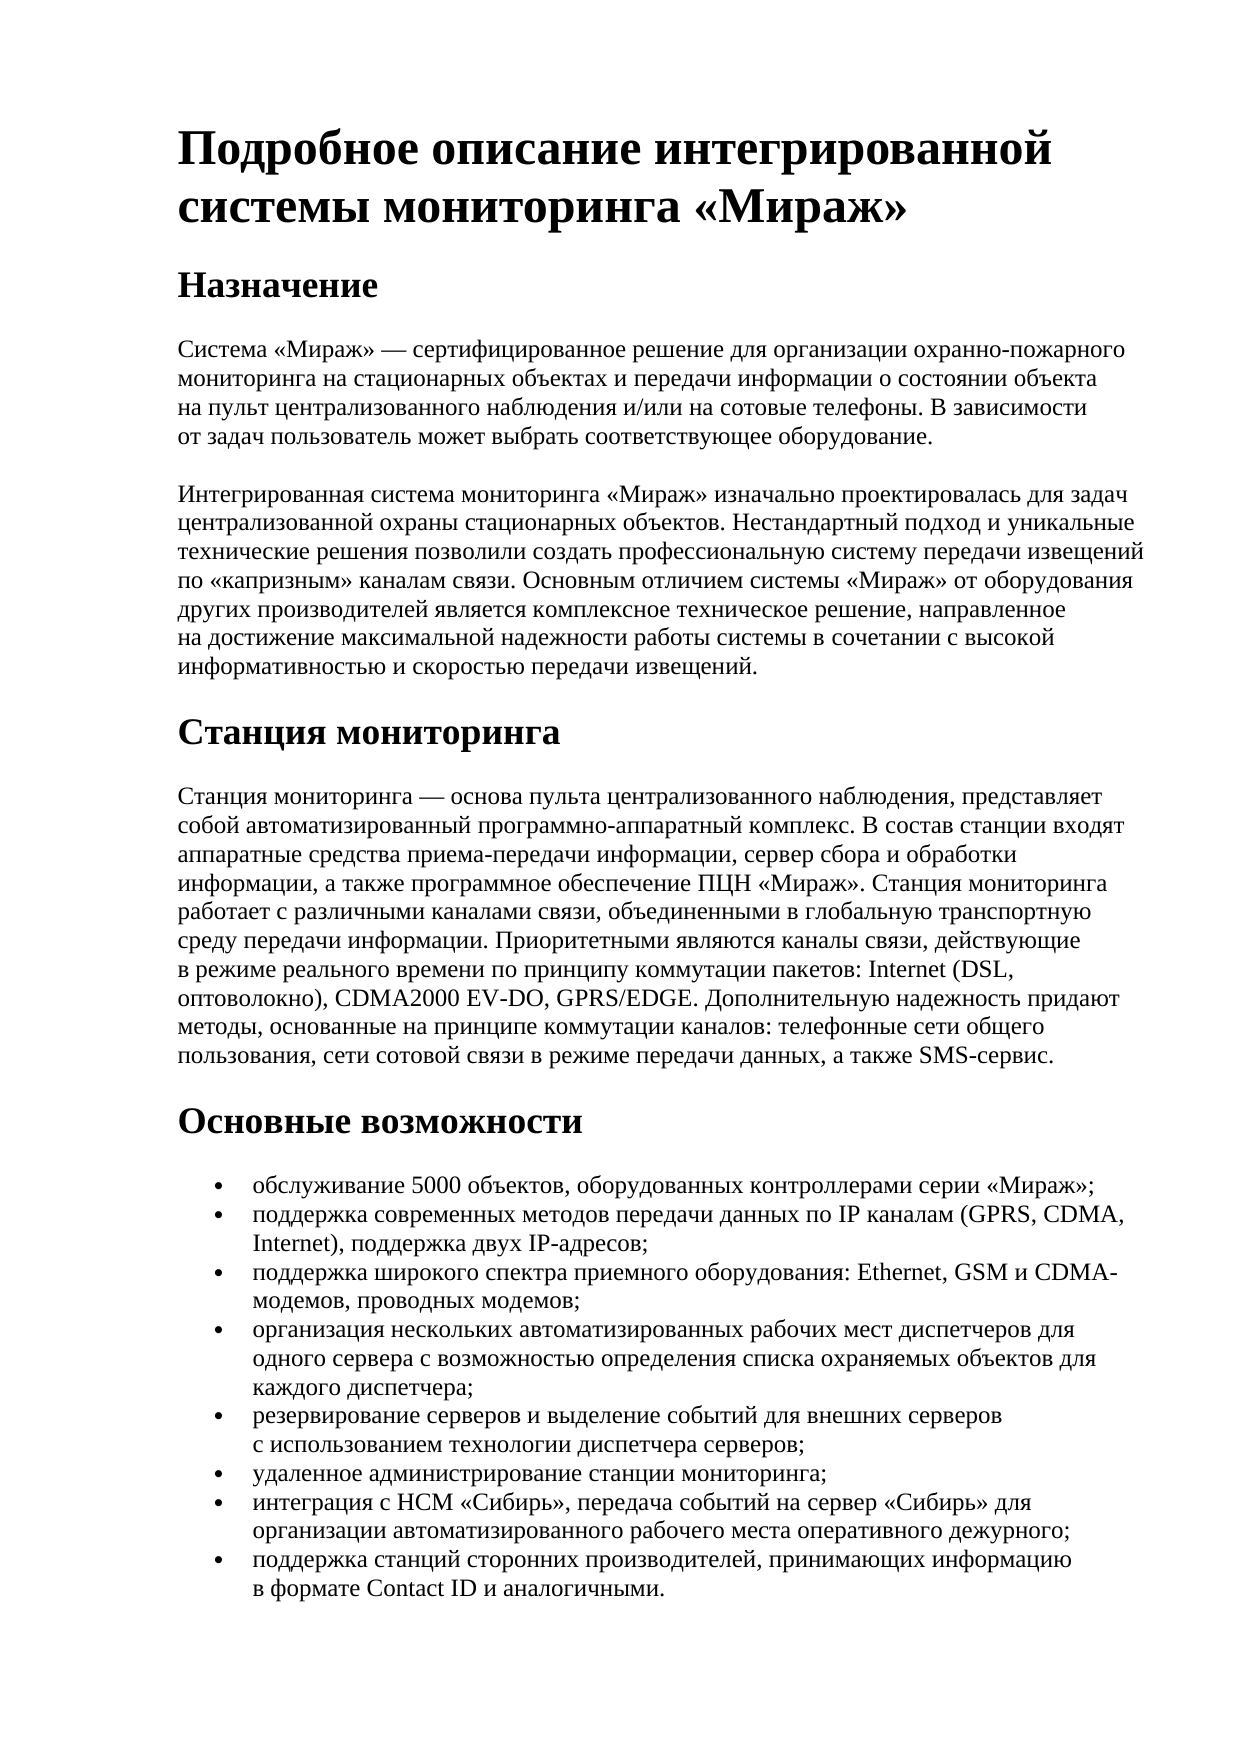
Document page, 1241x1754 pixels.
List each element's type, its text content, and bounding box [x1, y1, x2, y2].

text Подробное описание интегрированной системы мониторинга «Мираж» [177, 118, 1152, 233]
text Станция мониторинга — основа пульта централизованного наблюдения, представляет собой автоматизированный программно-аппаратный комплекс. В состав станции входят аппаратные средства приема-передачи информации, сервер сбора и обработки информации, а также программное обеспечение ПЦН «Мираж». Станция мониторинга работает с различными каналами связи, объединенными в глобальную транспортную среду передачи информации. Приоритетными являются каналы связи, действующие в режиме реального времени по принципу коммутации пакетов: Internet (DSL, оптоволокно), CDMA2000 EV-DO, GPRS/EDGE. Дополнительную надежность придают методы, основанные на принципе коммутации каналов: телефонные сети общего пользования, сети сотовой связи в режиме передачи данных, а также SMS-сервис. [177, 781, 1152, 1069]
text Станция мониторинга [177, 709, 1152, 752]
list обслуживание 5000 объектов, оборудованных контроллерами серии «Мираж»; [215, 1170, 1152, 1199]
list поддержка широкого спектра приемного оборудования: Ethernet, GSM и CDMA-модемов, проводных модемов; [215, 1257, 1152, 1314]
list резервирование серверов и выделение событий для внешних серверов с использованием технологии диспетчера серверов; [215, 1400, 1152, 1458]
text Назначение [177, 262, 1152, 305]
list удаленное администрирование станции мониторинга; [215, 1458, 1152, 1487]
text Система «Мираж» — сертифицированное решение для организации охранно-пожарного мониторинга на стационарных объектах и передачи информации о состоянии объекта на пульт централизованного наблюдения и/или на сотовые телефоны. В зависимости от задач пользователь может выбрать соответствующее оборудование. [177, 334, 1152, 449]
list интеграция с НСМ «Сибирь», передача событий на сервер «Сибирь» для организации автоматизированного рабочего места оперативного дежурного; [215, 1487, 1152, 1544]
list организация нескольких автоматизированных рабочих мест диспетчеров для одного сервера с возможностью определения списка охраняемых объектов для каждого диспетчера; [215, 1314, 1152, 1400]
list поддержка станций сторонних производителей, принимающих информацию в формате Contact ID и аналогичными. [215, 1544, 1152, 1602]
text Основные возможности [177, 1098, 1152, 1141]
list поддержка современных методов передачи данных по IP каналам (GPRS, CDMA, Internet), поддержка двух IP-адресов; [215, 1199, 1152, 1257]
text Интегрированная система мониторинга «Мираж» изначально проектировалась для задач централизованной охраны стационарных объектов. Нестандартный подход и уникальные технические решения позволили создать профессиональную систему передачи извещений по «капризным» каналам связи. Основным отличием системы «Мираж» от оборудования других производителей является комплексное техническое решение, направленное на достижение максимальной надежности работы системы в сочетании с высокой информативностью и скоростью передачи извещений. [177, 479, 1152, 680]
